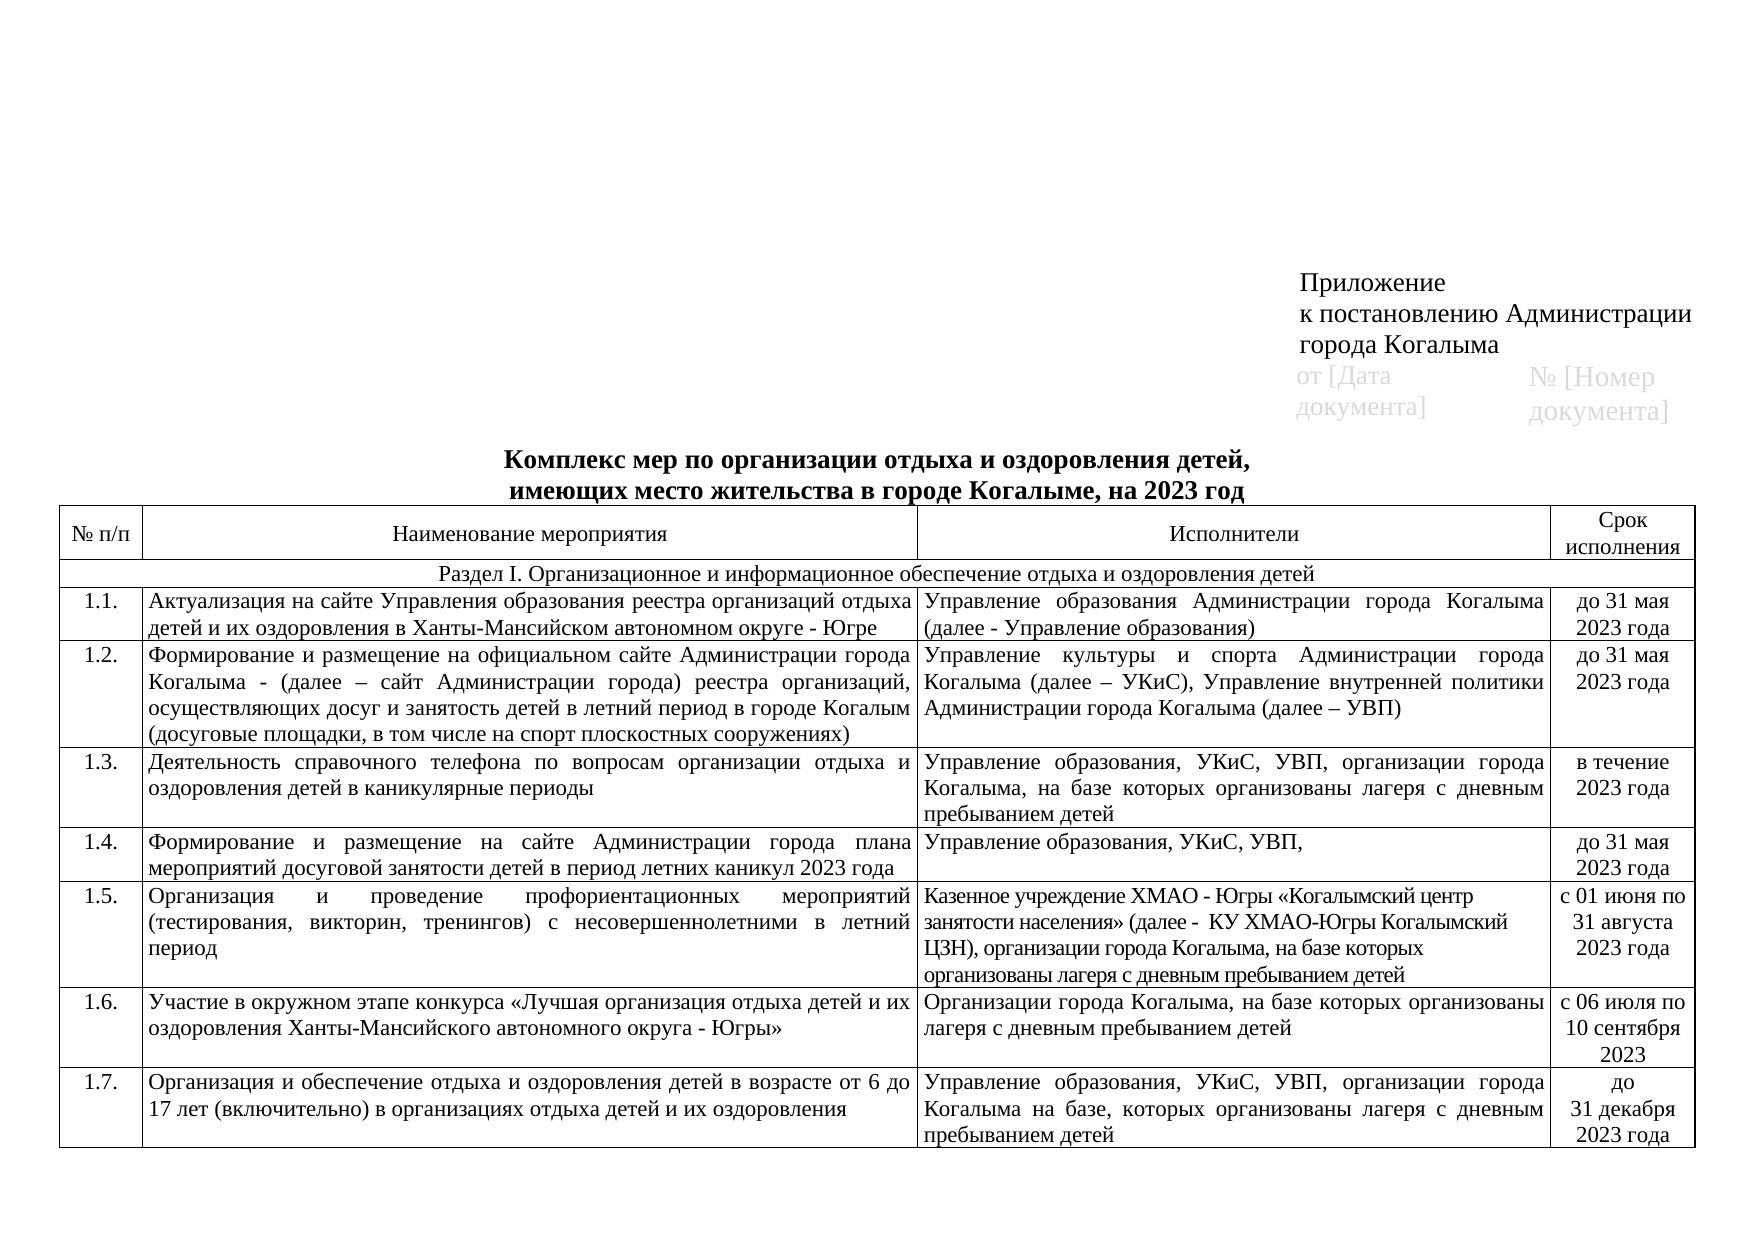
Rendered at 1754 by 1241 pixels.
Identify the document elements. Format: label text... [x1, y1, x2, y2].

table_header от [Дата документа] [1285, 359, 1517, 426]
table_cell Казенное учреждение ХМАО - Югры «Когалымский центр занятости населения» (далее - КУ ХМАО-Югры Когалымский ЦЗН), организации города Когалыма, на базе которых организованы лагеря с дневным пребыванием детей [918, 882, 1550, 987]
table_cell с 01 июня по 31 августа 2023 года [1551, 882, 1694, 987]
table_header Исполнители [918, 506, 1550, 559]
table_cell 1.6. [60, 988, 142, 1067]
table_header Наименование мероприятия [143, 506, 917, 559]
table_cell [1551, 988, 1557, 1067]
table_cell Управление образования Администрации города Когалыма (далее - Управление образования) [918, 588, 1550, 640]
table_cell 1.4. [60, 828, 142, 881]
table_header Срок исполнения [1551, 506, 1694, 559]
table_cell до 31 декабря 2023 года [1551, 1068, 1694, 1147]
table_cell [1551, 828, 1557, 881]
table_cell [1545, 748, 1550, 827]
table_cell Формирование и размещение на официальном сайте Администрации города Когалыма - (далее – сайт Администрации города) реестра организаций, осуществляющих досуг и занятость детей в летний период в городе Когалым (досуговые площадки, в том числе на спорт плоскостных сооружениях) [143, 641, 917, 747]
table_cell до 31 мая 2023 года [1551, 641, 1694, 747]
text имеющих место жительства в городе Когалыме, на 2023 год [59, 474, 1695, 505]
table_cell Управление образования, УКиС, УВП, организации города Когалыма на базе, которых организованы лагеря с дневным пребыванием детей [918, 1068, 1550, 1147]
table_cell 1.3. [60, 748, 142, 827]
table_cell Формирование и размещение на сайте Администрации города плана мероприятий досуговой занятости детей в период летних каникул 2023 года [143, 828, 917, 881]
table_cell Управление культуры и спорта Администрации города Когалыма (далее – УКиС), Управление внутренней политики Администрации города Когалыма (далее – УВП) [918, 641, 1550, 747]
table_cell 1.5. [60, 882, 142, 987]
table_header № п/п [60, 506, 142, 559]
table_cell Организация и проведение профориентационных мероприятий (тестирования, викторин, тренингов) с несовершеннолетними в летний период [143, 882, 917, 987]
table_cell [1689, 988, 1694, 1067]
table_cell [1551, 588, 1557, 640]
text города Когалыма [1299, 328, 1725, 359]
table_cell Актуализация на сайте Управления образования реестра организаций отдыха детей и их оздоровления в Ханты-Мансийском автономном округе - Югре [143, 588, 917, 640]
table_cell 1.7. [60, 1068, 142, 1147]
table_cell 1.1. [60, 588, 142, 640]
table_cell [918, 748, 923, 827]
table_cell Управление образования, УКиС, УВП, [918, 828, 1550, 881]
table_cell Раздел I. Организационное и информационное обеспечение отдыха и оздоровления детей [60, 560, 1694, 587]
table_header № [Номер документа] [1518, 359, 1728, 426]
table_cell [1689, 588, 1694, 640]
text Приложение [1299, 266, 1725, 297]
text Комплекс мер по организации отдыха и оздоровления детей, [59, 443, 1695, 474]
table_cell в течение 2023 года [1551, 748, 1694, 827]
text к постановлению Администрации [1299, 297, 1725, 328]
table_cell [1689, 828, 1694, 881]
table_cell Организация и обеспечение отдыха и оздоровления детей в возрасте от 6 до 17 лет (включительно) в организациях отдыха детей и их оздоровления [143, 1068, 917, 1147]
table_cell Участие в окружном этапе конкурса «Лучшая организация отдыха детей и их оздоровления Ханты-Мансийского автономного округа - Югры» [143, 988, 917, 1067]
table_cell 1.2. [60, 641, 142, 747]
table_cell Деятельность справочного телефона по вопросам организации отдыха и оздоровления детей в каникулярные периоды [143, 748, 917, 827]
table_cell Организации города Когалыма, на базе которых организованы лагеря с дневным пребыванием детей [918, 988, 1550, 1067]
